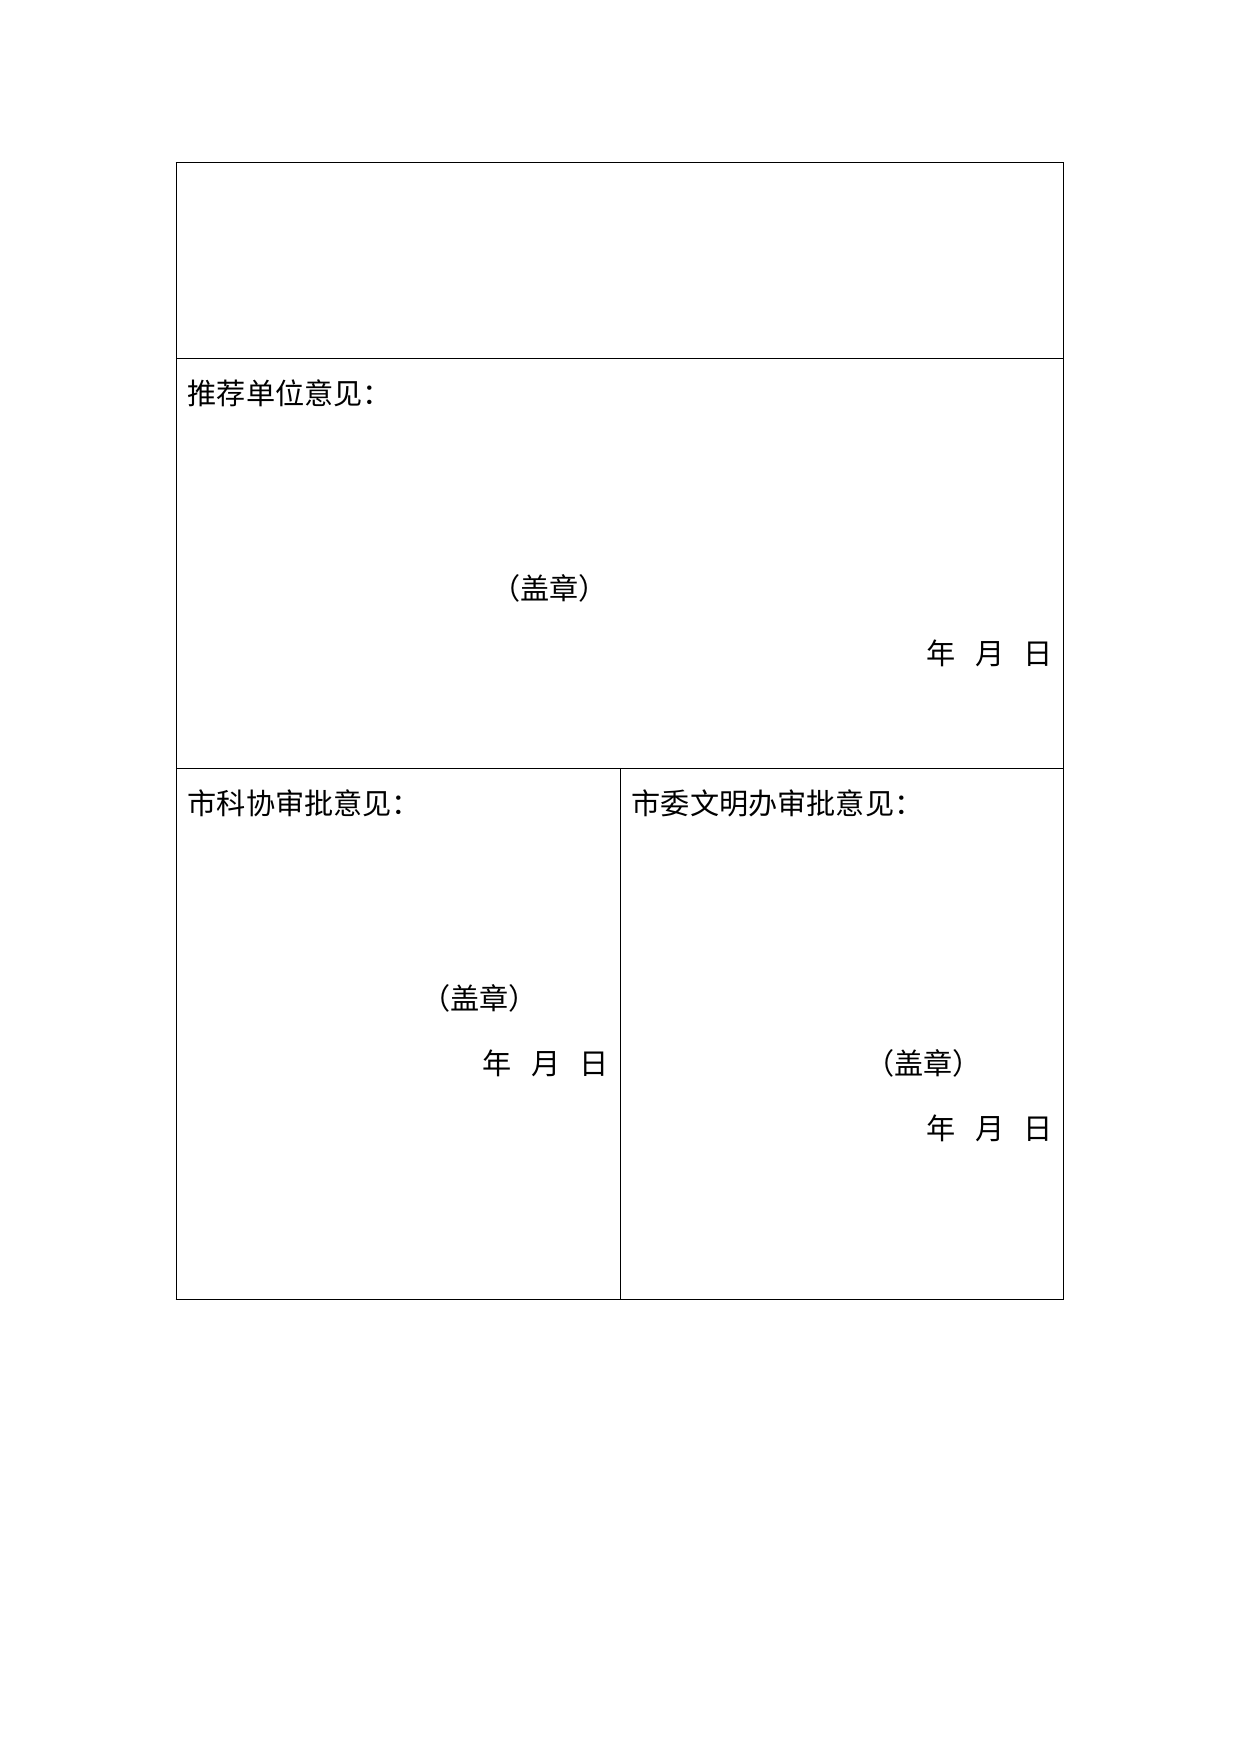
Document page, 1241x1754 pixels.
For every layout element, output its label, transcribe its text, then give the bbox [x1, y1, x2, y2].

table_cell 推荐单位意见： （盖章） 年 月 日 [177, 359, 1063, 768]
table_cell 市委文明办审批意见： （盖章） 年 月 日 [621, 769, 1063, 1298]
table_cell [177, 163, 1063, 358]
table_cell 市科协审批意见： （盖章） 年 月 日 [177, 769, 620, 1298]
